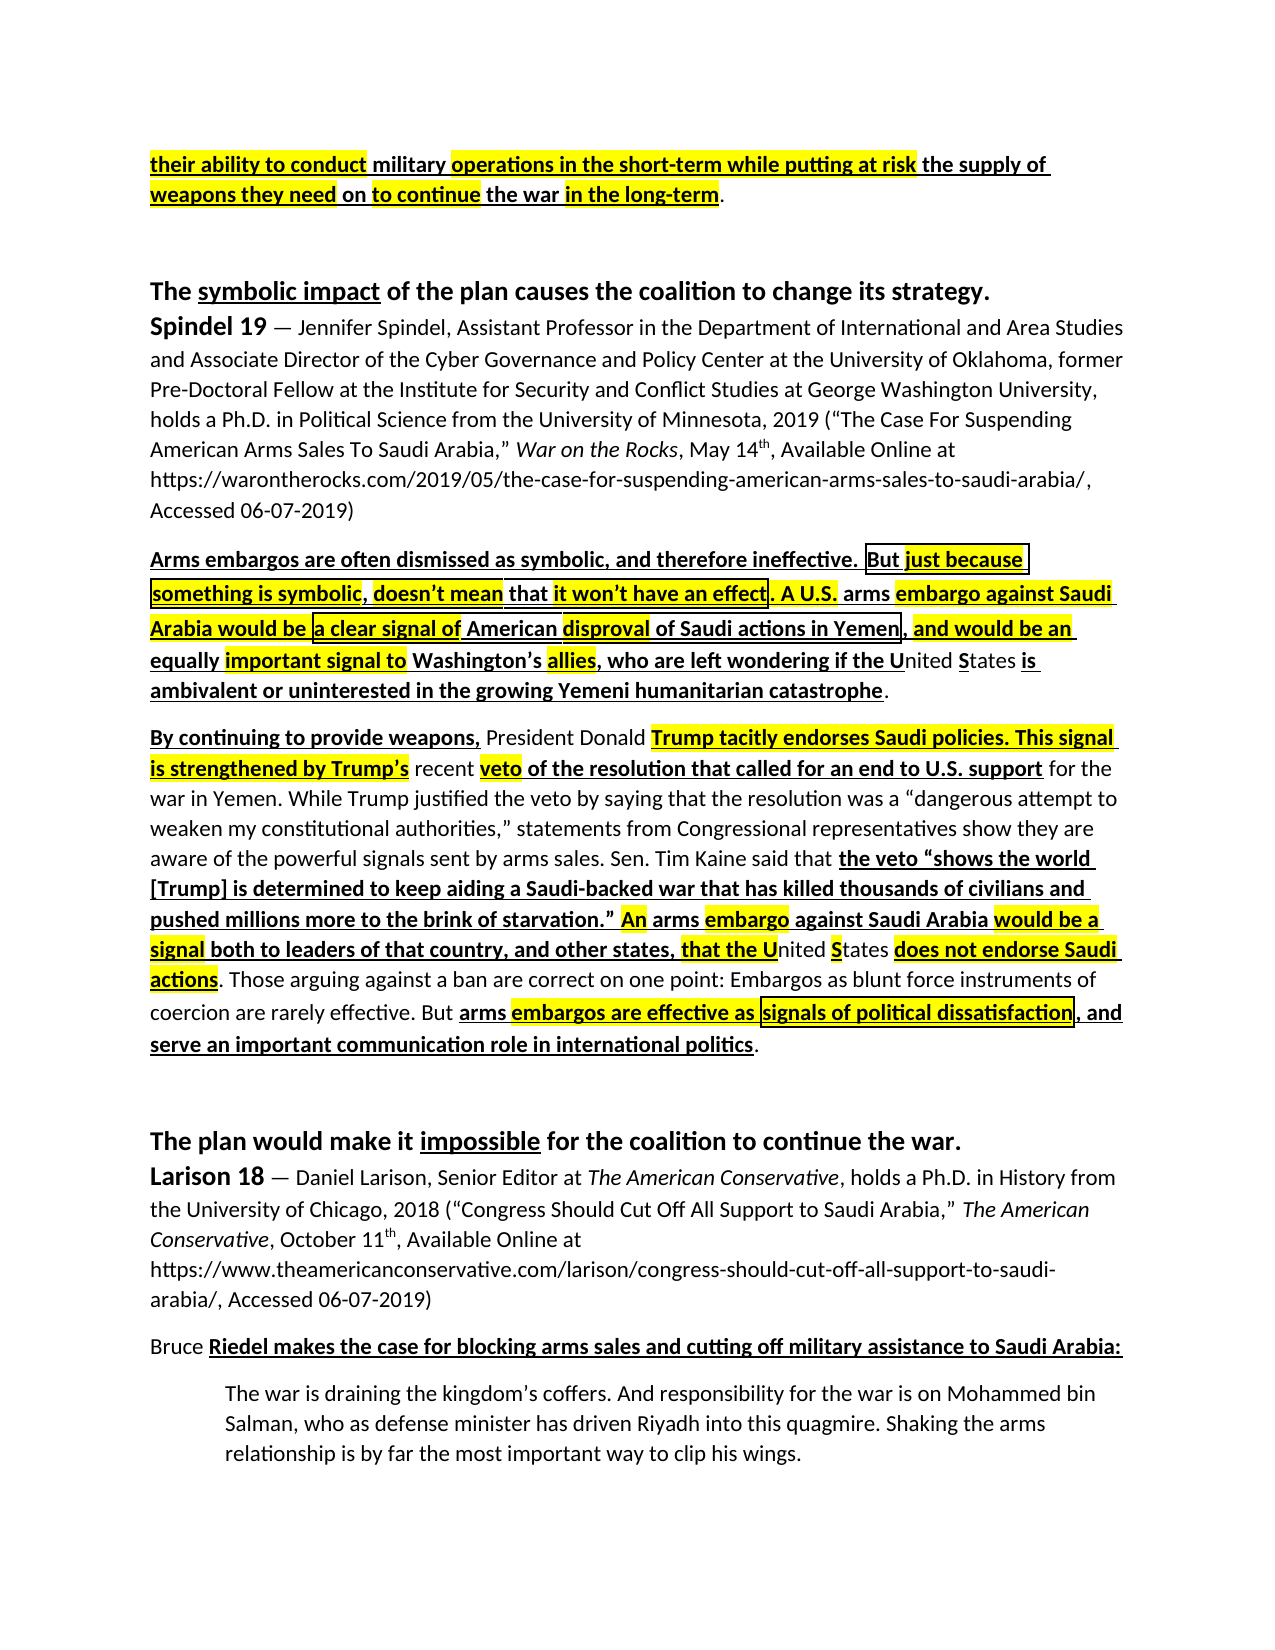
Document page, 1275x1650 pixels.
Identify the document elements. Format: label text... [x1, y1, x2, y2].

text The war is draining the kingdom’s coffers. And responsibility for the war is on Mohammed bin Salman, who as defense minister has driven Riyadh into this quagmire. Shaking the arms relationship is by far the most important way to clip his wings. [225, 1379, 1125, 1467]
text Bruce Riedel makes the case for blocking arms sales and cutting off military assistance to Saudi Arabia: [150, 1332, 1125, 1360]
text Larison 18 — Daniel Larison, Senior Editor at The American Conservative, holds a Ph.D. in History from the University of Chicago, 2018 (“Congress Should Cut Off All Support to Saudi Arabia,” The American Conservative, October 11th, Available Online at https://www.theamericanconservative.com/larison/congress-should-cut-off-all-support-to-saudi-arabia/, Accessed 06-07-2019) [150, 1159, 1125, 1313]
text Spindel 19 — Jennifer Spindel, Assistant Professor in the Department of International and Area Studies and Associate Director of the Cyber Governance and Policy Center at the University of Oklahoma, former Pre-Doctoral Fellow at the Institute for Security and Conflict Studies at George Washington University, holds a Ph.D. in Political Science from the University of Minnesota, 2019 (“The Case For Suspending American Arms Sales To Saudi Arabia,” War on the Rocks, May 14th, Available Online at https://warontherocks.com/2019/05/the-case-for-suspending-american-arms-sales-to-saudi-arabia/, Accessed 06-07-2019) [150, 309, 1125, 524]
text By continuing to provide weapons, President Donald Trump tacitly endorses Saudi policies. This signal is strengthened by Trump’s recent veto of the resolution that called for an end to U.S. support for the war in Yemen. While Trump justified the veto by saying that the resolution was a “dangerous attempt to weaken my constitutional authorities,” statements from Congressional representatives show they are aware of the powerful signals sent by arms sales. Sen. Tim Kaine said that the veto “shows the world [Trump] is determined to keep aiding a Saudi-backed war that has killed thousands of civilians and pushed millions more to the brink of starvation.” An arms embargo against Saudi Arabia would be a signal both to leaders of that country, and other states, that the United States does not endorse Saudi actions. Those arguing against a ban are correct on one point: Embargos as blunt force instruments of coercion are rarely effective. But arms embargos are effective as signals of political dissatisfaction, and serve an important communication role in international politics. [150, 723, 1125, 1058]
subtitle The plan would make it impossible for the coalition to continue the war. [150, 1124, 1125, 1157]
subtitle The symbolic impact of the plan causes the coalition to change its strategy. [150, 274, 1125, 307]
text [150, 150, 1125, 208]
text Arms embargos are often dismissed as symbolic, and therefore ineffective. But just because something is symbolic, doesn’t mean that it won’t have an effect. A U.S. arms embargo against Saudi Arabia would be a clear signal of American disproval of Saudi actions in Yemen, and would be an equally important signal to Washington’s allies, who are left wondering if the United States is ambivalent or uninterested in the growing Yemeni humanitarian catastrophe. [150, 543, 1125, 705]
